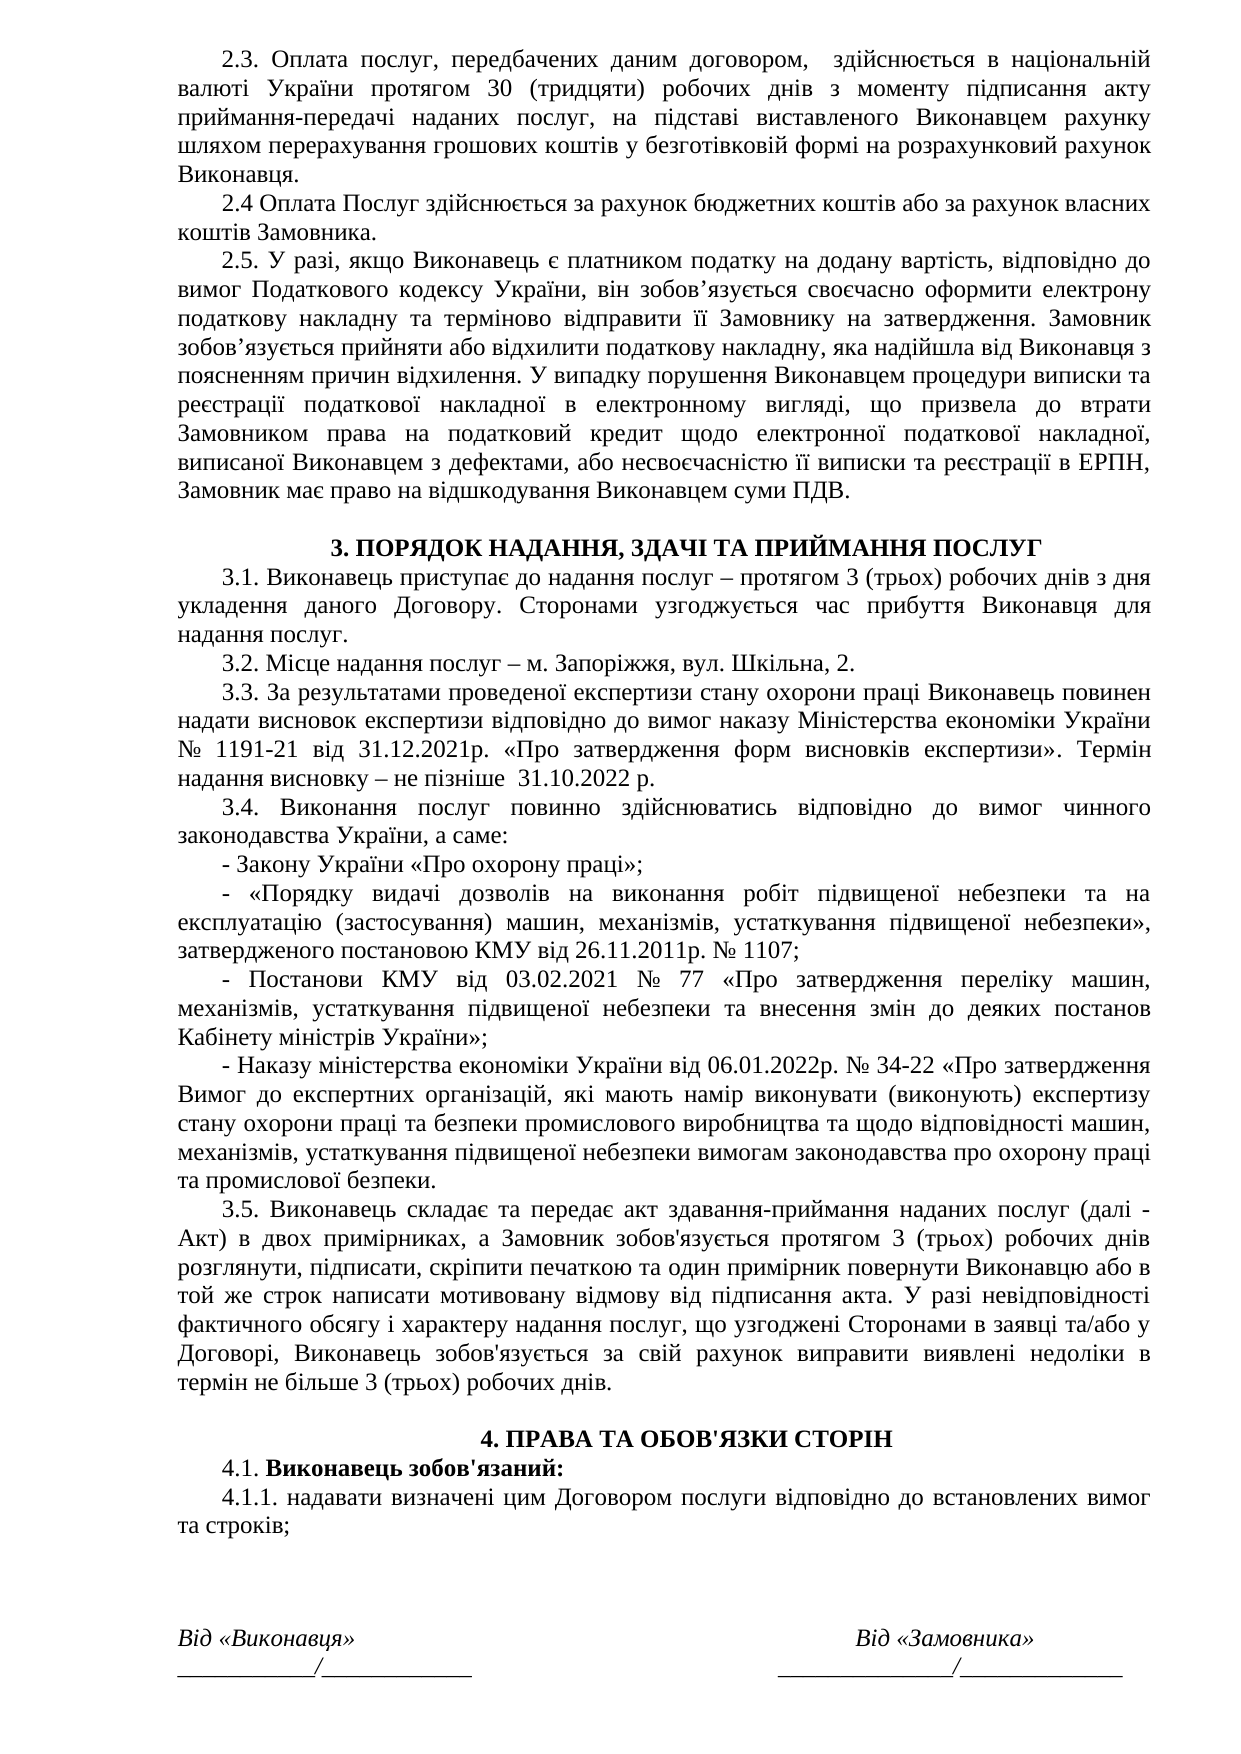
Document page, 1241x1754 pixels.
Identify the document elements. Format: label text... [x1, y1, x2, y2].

text 4.1.1. надавати визначені цим Договором послуги відповідно до встановлених вимог та строків; [177, 1482, 1152, 1539]
text 3.2. Місце надання послуг – м. Запоріжжя, вул. Шкільна, 2. [177, 648, 1152, 677]
text - «Порядку видачі дозволів на виконання робіт підвищеної небезпеки та на експлуатацію (застосування) машин, механізмів, устаткування підвищеної небезпеки», затвердженого постановою КМУ від 26.11.2011р. № 1107; [177, 878, 1152, 964]
text - Постанови КМУ від 03.02.2021 № 77 «Про затвердження переліку машин, механізмів, устаткування підвищеної небезпеки та внесення змін до деяких постанов Кабінету міністрів України»; [177, 964, 1152, 1051]
text 4.1. Виконавець зобов'язаний: [177, 1453, 1152, 1482]
text 3.4. Виконання послуг повинно здійснюватись відповідно до вимог чинного законодавства України, а саме: [177, 792, 1152, 849]
text 3. ПОРЯДОК НАДАННЯ, ЗДАЧІ ТА ПРИЙМАННЯ ПОСЛУГ [177, 533, 1152, 562]
text 2.5. У разі, якщо Виконавець є платником податку на додану вартість, відповідно до вимог Податкового кодексу України, він зобов’язується своєчасно оформити електрону податкову накладну та терміново відправити її Замовнику на затвердження. Замовник зобов’язується прийняти або відхилити податкову накладну, яка надійшла від Виконавця з поясненням причин відхилення. У випадку порушення Виконавцем процедури виписки та реєстрації податкової накладної в електронному вигляді, що призвела до втрати Замовником права на податковий кредит щодо електронної податкової накладної, виписаної Виконавцем з дефектами, або несвоєчасністю її виписки та реєстрації в ЕРПН, Замовник має право на відшкодування Виконавцем суми ПДВ. [177, 246, 1152, 504]
text 3.5. Виконавець складає та передає акт здавання-приймання наданих послуг (далі - Акт) в двох примірниках, а Замовник зобов'язується протягом 3 (трьох) робочих днів розглянути, підписати, скріпити печаткою та один примірник повернути Виконавцю або в той же строк написати мотивовану відмову від підписання акта. У разі невідповідності фактичного обсягу і характеру надання послуг, що узгоджені Сторонами в заявці та/або у Договорі, Виконавець зобов'язується за свій рахунок виправити виявлені недоліки в термін не більше 3 (трьох) робочих днів. [177, 1194, 1152, 1396]
text - Закону України «Про охорону праці»; [177, 849, 1152, 878]
text 2.3. Оплата послуг, передбачених даним договором, здійснюється в національній валюті України протягом 30 (тридцяти) робочих днів з моменту підписання акту приймання-передачі наданих послуг, на підставі виставленого Виконавцем рахунку шляхом перерахування грошових коштів у безготівковій формі на розрахунковий рахунок Виконавця. [177, 44, 1152, 188]
text 3.1. Виконавець приступає до надання послуг – протягом 3 (трьох) робочих днів з дня укладення даного Договору. Сторонами узгоджується час прибуття Виконавця для надання послуг. [177, 562, 1152, 648]
text - Наказу міністерства економіки України від 06.01.2022р. № 34-22 «Про затвердження Вимог до експертних організацій, які мають намір виконувати (виконують) експертизу стану охорони праці та безпеки промислового виробництва та щодо відповідності машин, механізмів, устаткування підвищеної небезпеки вимогам законодавства про охорону праці та промислової безпеки. [177, 1051, 1152, 1194]
text 2.4 Оплата Послуг здійснюється за рахунок бюджетних коштів або за рахунок власних коштів Замовника. [177, 188, 1152, 246]
text 3.3. За результатами проведеної експертизи стану охорони праці Виконавець повинен надати висновок експертизи відповідно до вимог наказу Міністерства економіки України № 1191-21 від 31.12.2021р. «Про затвердження форм висновків експертизи». Термін надання висновку – не пізніше 31.10.2022 р. [177, 677, 1152, 792]
text 4. ПРАВА ТА ОБОВ'ЯЗКИ СТОРІН [177, 1424, 1152, 1453]
